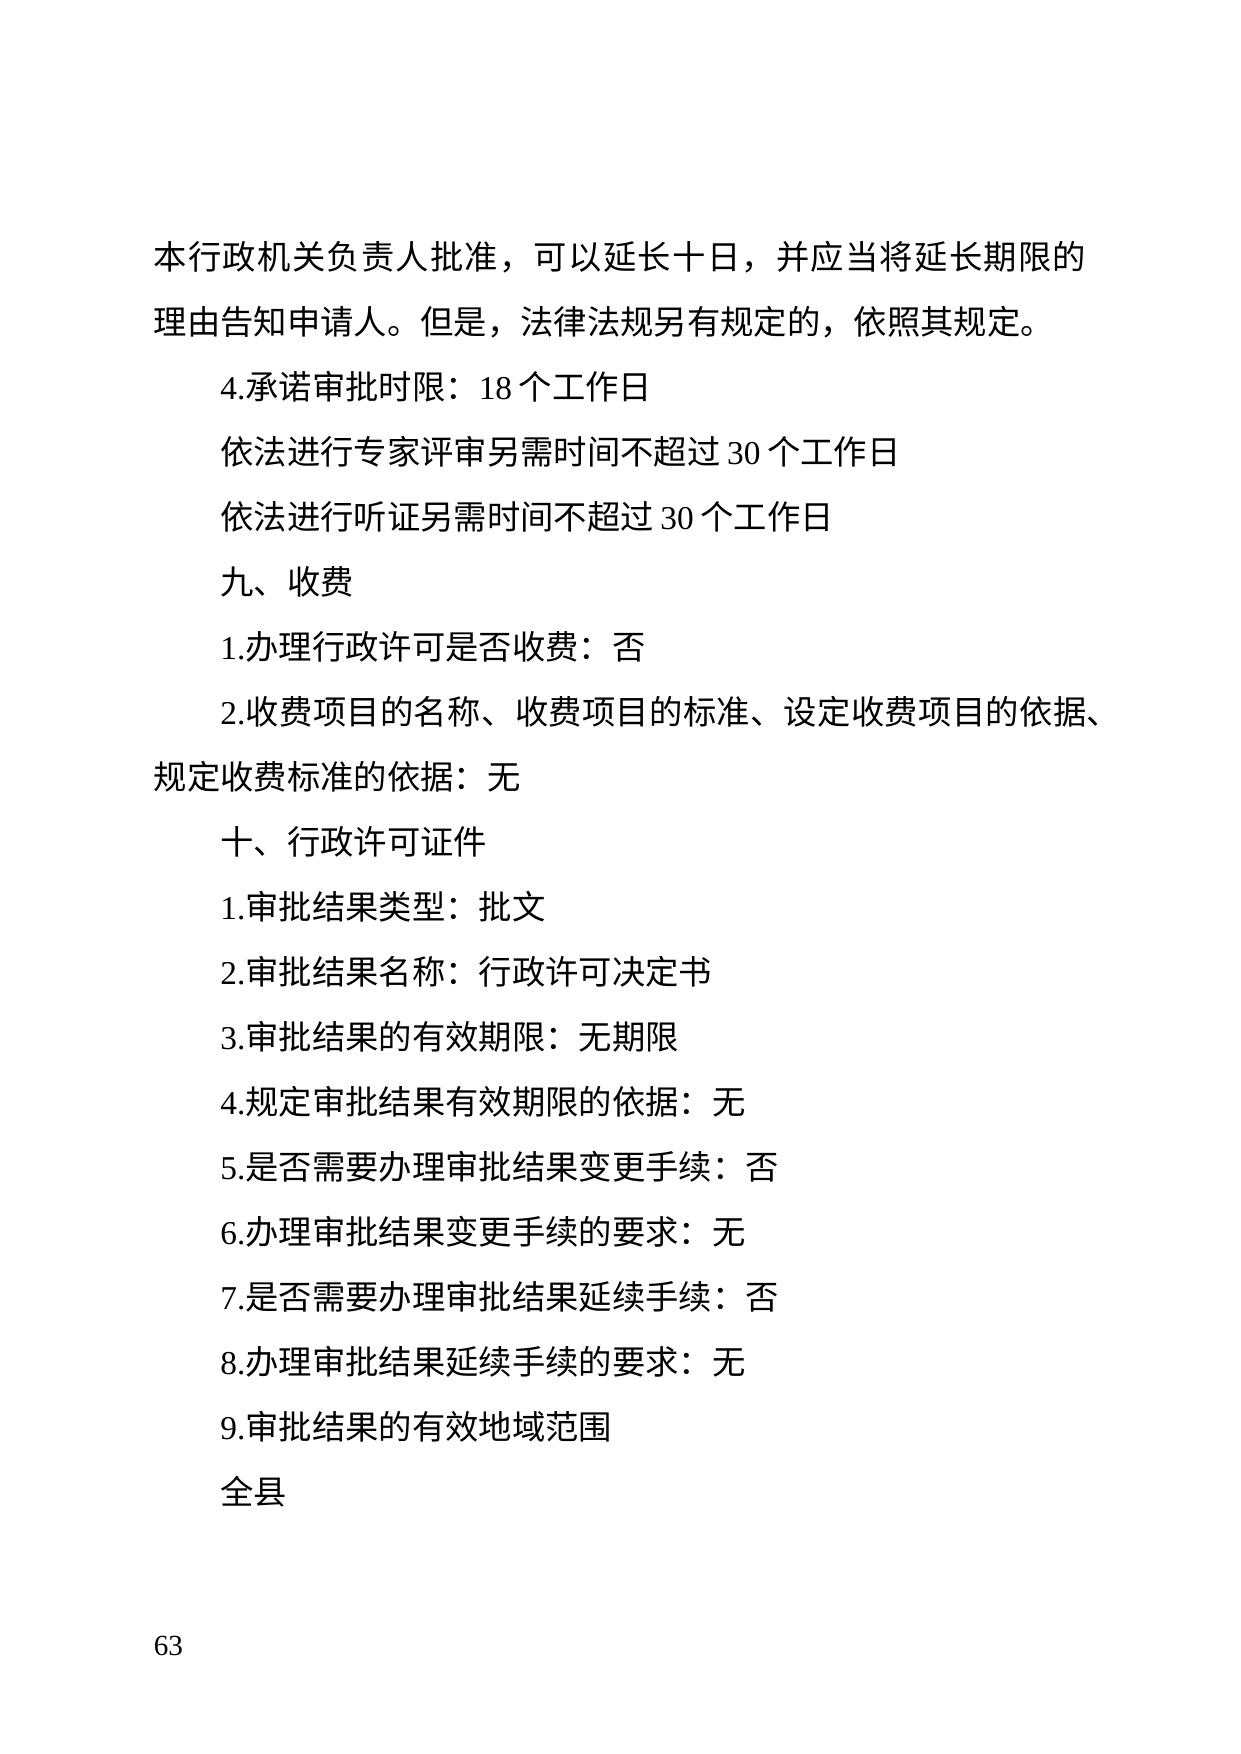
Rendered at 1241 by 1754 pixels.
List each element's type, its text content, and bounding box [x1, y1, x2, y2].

text 1.办理行政许可是否收费：否 [153, 612, 1087, 677]
list 九、收费 [153, 547, 1087, 612]
list 1.审批结果类型：批文 [153, 872, 1087, 937]
list 十、行政许可证件 [153, 807, 1087, 872]
list 9.审批结果的有效地域范围 [153, 1392, 1087, 1457]
list 6.办理审批结果变更手续的要求：无 [153, 1197, 1087, 1262]
list 3.审批结果的有效期限：无期限 [153, 1002, 1087, 1067]
list 7.是否需要办理审批结果延续手续：否 [153, 1262, 1087, 1327]
list 5.是否需要办理审批结果变更手续：否 [153, 1132, 1087, 1197]
list 8.办理审批结果延续手续的要求：无 [153, 1327, 1087, 1392]
list 全县 [153, 1457, 1087, 1522]
text 依法进行专家评审另需时间不超过30个工作日 [153, 417, 1087, 482]
list 2.审批结果名称：行政许可决定书 [153, 937, 1087, 1002]
list 2.收费项目的名称、收费项目的标准、设定收费项目的依据、规定收费标准的依据：无 [153, 677, 1087, 807]
text 4.承诺审批时限：18个工作日 [153, 352, 1087, 417]
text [153, 222, 1087, 352]
list 4.规定审批结果有效期限的依据：无 [153, 1067, 1087, 1132]
text 依法进行听证另需时间不超过30个工作日 [153, 482, 1087, 547]
